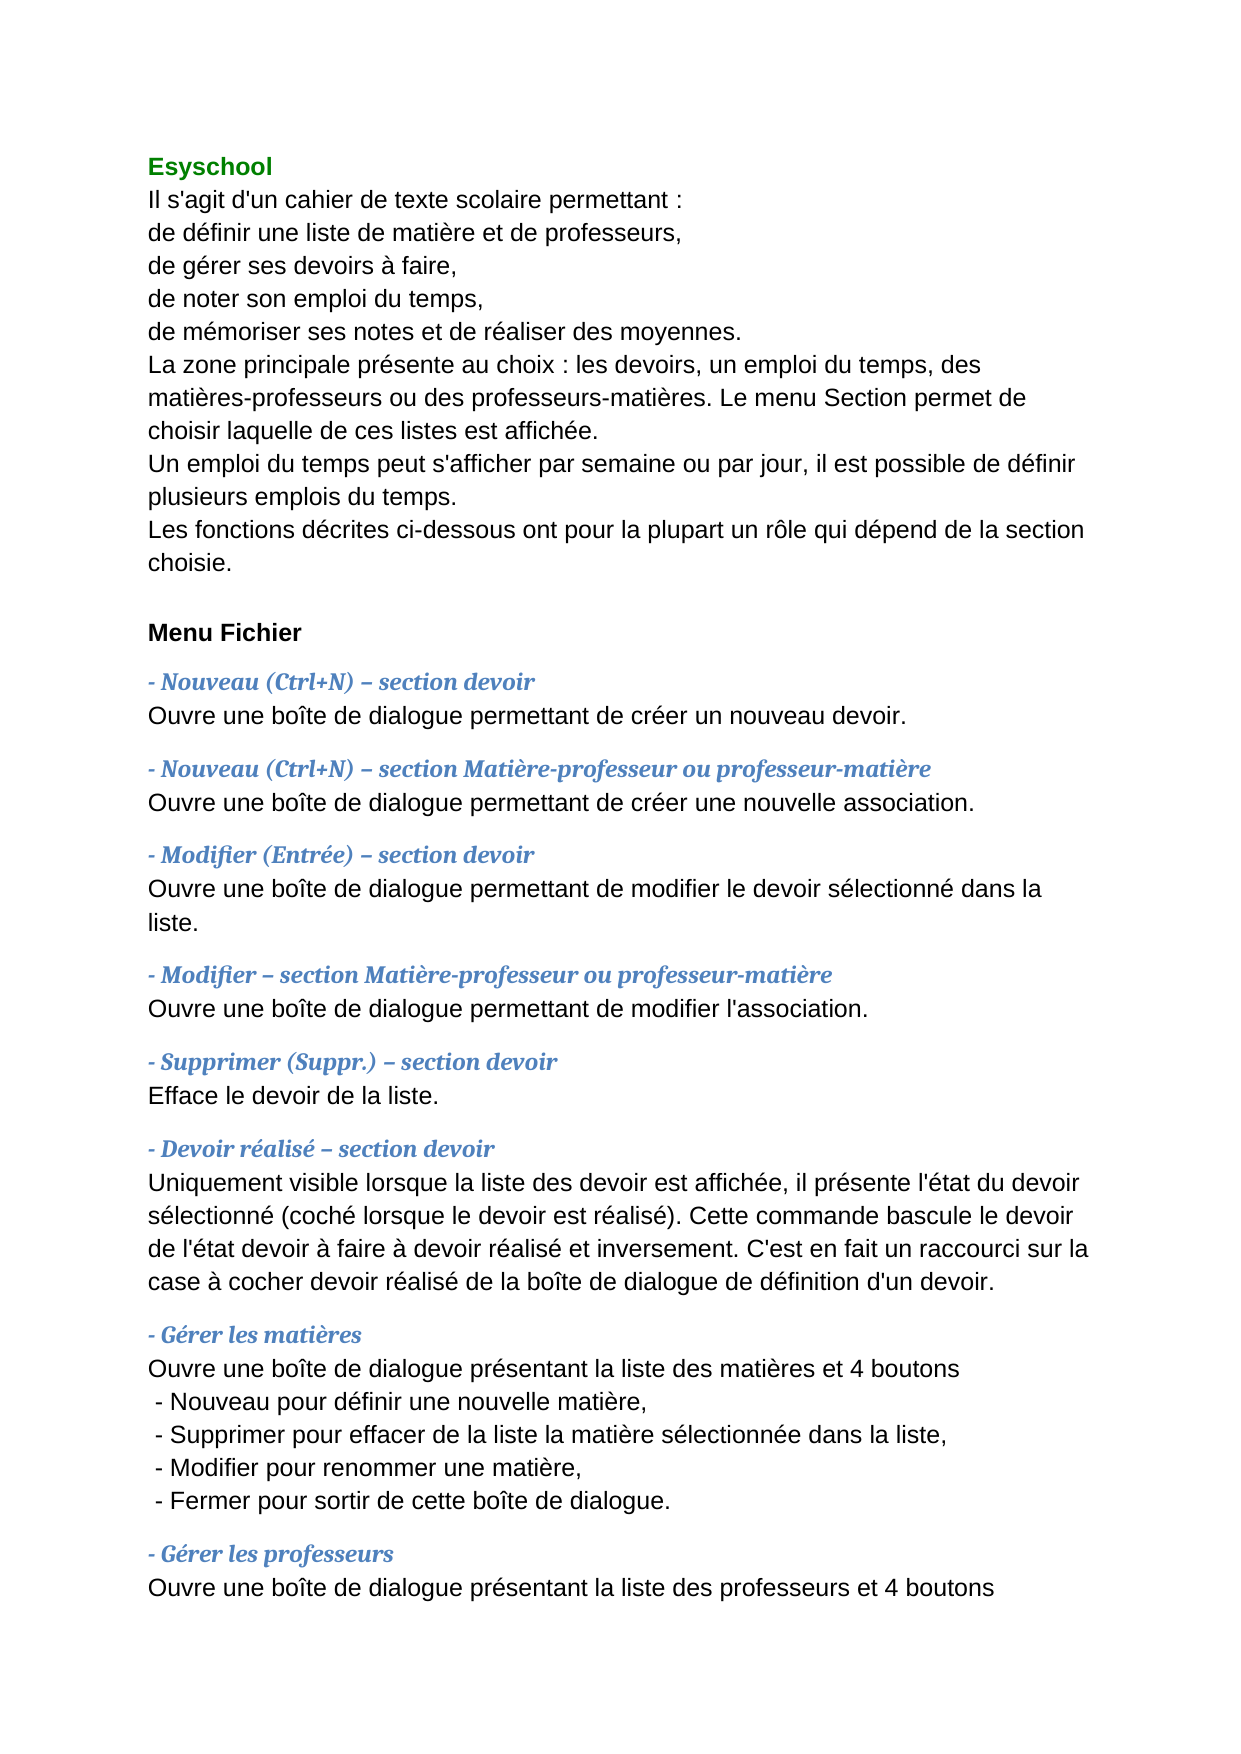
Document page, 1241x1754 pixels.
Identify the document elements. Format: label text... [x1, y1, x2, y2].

subtitle - Modifier – section Matière-professeur ou professeur-matière [148, 961, 1093, 990]
subtitle Esyschool [148, 152, 1093, 181]
text La zone principale présente au choix : les devoirs, un emploi du temps, des matières-professeurs ou des professeurs-matières. Le menu Section permet de choisir laquelle de ces listes est affichée. [148, 350, 1093, 444]
text - Supprimer pour effacer de la liste la matière sélectionnée dans la liste, [148, 1420, 1093, 1449]
text de définir une liste de matière et de professeurs, [148, 218, 1093, 246]
subtitle - Gérer les matières [148, 1321, 1093, 1350]
text Les fonctions décrites ci-dessous ont pour la plupart un rôle qui dépend de la section choisie. [148, 515, 1093, 577]
subtitle - Nouveau (Ctrl+N) – section devoir [148, 668, 1093, 696]
subtitle Menu Fichier [148, 618, 1093, 647]
text - Nouveau pour définir une nouvelle matière, [148, 1387, 1093, 1416]
text Ouvre une boîte de dialogue permettant de modifier l'association. [148, 994, 1093, 1023]
text Uniquement visible lorsque la liste des devoir est affichée, il présente l'état du devoir sélectionné (coché lorsque le devoir est réalisé). Cette commande bascule le devoir de l'état devoir à faire à devoir réalisé et inversement. C'est en fait un raccourci sur la case à cocher devoir réalisé de la boîte de dialogue de définition d'un devoir. [148, 1168, 1093, 1296]
text Ouvre une boîte de dialogue permettant de modifier le devoir sélectionné dans la liste. [148, 874, 1093, 936]
subtitle - Nouveau (Ctrl+N) – section Matière-professeur ou professeur-matière [148, 754, 1093, 783]
text Ouvre une boîte de dialogue présentant la liste des matières et 4 boutons [148, 1354, 1093, 1383]
text - Modifier pour renommer une matière, [148, 1453, 1093, 1482]
text Un emploi du temps peut s'afficher par semaine ou par jour, il est possible de définir plusieurs emplois du temps. [148, 449, 1093, 511]
text de gérer ses devoirs à faire, [148, 251, 1093, 279]
text Efface le devoir de la liste. [148, 1081, 1093, 1110]
text Ouvre une boîte de dialogue permettant de créer une nouvelle association. [148, 788, 1093, 816]
text Ouvre une boîte de dialogue présentant la liste des professeurs et 4 boutons [148, 1573, 1093, 1602]
text Ouvre une boîte de dialogue permettant de créer un nouveau devoir. [148, 701, 1093, 729]
text Il s'agit d'un cahier de texte scolaire permettant : [148, 185, 1093, 213]
subtitle - Devoir réalisé – section devoir [148, 1135, 1093, 1164]
subtitle - Supprimer (Suppr.) – section devoir [148, 1048, 1093, 1077]
text de mémoriser ses notes et de réaliser des moyennes. [148, 317, 1093, 346]
text - Fermer pour sortir de cette boîte de dialogue. [148, 1486, 1093, 1515]
subtitle - Gérer les professeurs [148, 1540, 1093, 1569]
subtitle - Modifier (Entrée) – section devoir [148, 841, 1093, 870]
text de noter son emploi du temps, [148, 284, 1093, 312]
